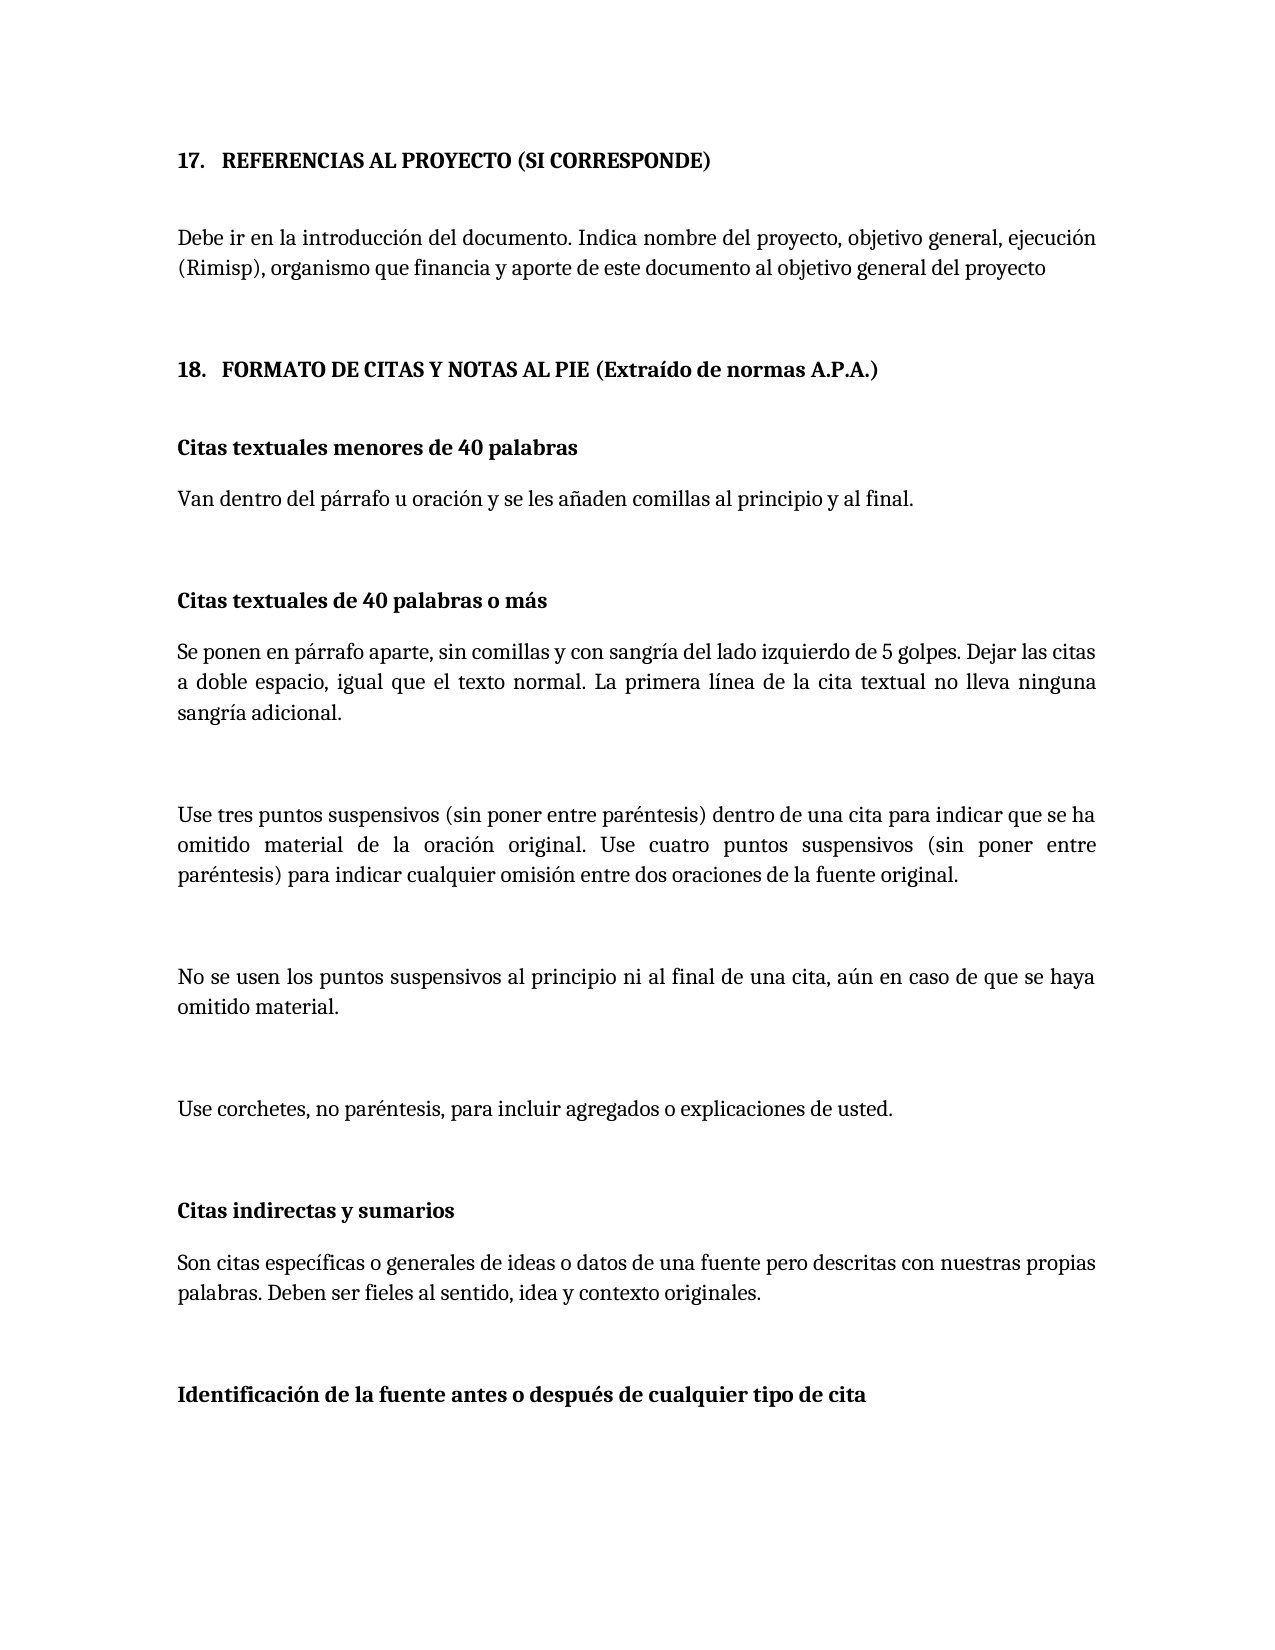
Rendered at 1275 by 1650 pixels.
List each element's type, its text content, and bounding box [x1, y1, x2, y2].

text Citas indirectas y sumarios [177, 1198, 1098, 1224]
text Debe ir en la introducción del documento. Indica nombre del proyecto, objetivo general, ejecución (Rimisp), organismo que financia y aporte de este documento al objetivo general del proyecto [177, 225, 1098, 282]
text Citas textuales menores de 40 palabras [177, 435, 1098, 461]
list Formato de citas y notas al pie (Extraído de normas A.P.A.) [178, 357, 1098, 384]
text No se usen los puntos suspensivos al principio ni al final de una cita, aún en caso de que se haya omitido material. [177, 964, 1098, 1020]
text Identificación de la fuente antes o después de cualquier tipo de cita [177, 1382, 1098, 1408]
text Use tres puntos suspensivos (sin poner entre paréntesis) dentro de una cita para indicar que se ha omitido material de la oración original. Use cuatro puntos suspensivos (sin poner entre paréntesis) para indicar cualquier omisión entre dos oraciones de la fuente original. [177, 801, 1098, 888]
text Van dentro del párrafo u oración y se les añaden comillas al principio y al final. [177, 486, 1098, 512]
text Se ponen en párrafo aparte, sin comillas y con sangría del lado izquierdo de 5 golpes. Dejar las citas a doble espacio, igual que el texto normal. La primera línea de la cita textual no lleva ninguna sangría adicional. [177, 639, 1098, 726]
text Citas textuales de 40 palabras o más [177, 588, 1098, 614]
text Son citas específicas o generales de ideas o datos de una fuente pero descritas con nuestras propias palabras. Deben ser fieles al sentido, idea y contexto originales. [177, 1249, 1098, 1306]
text Use corchetes, no paréntesis, para incluir agregados o explicaciones de usted. [177, 1096, 1098, 1122]
list Referencias al proyecto (SI CORRESPONDE) [178, 148, 1098, 174]
